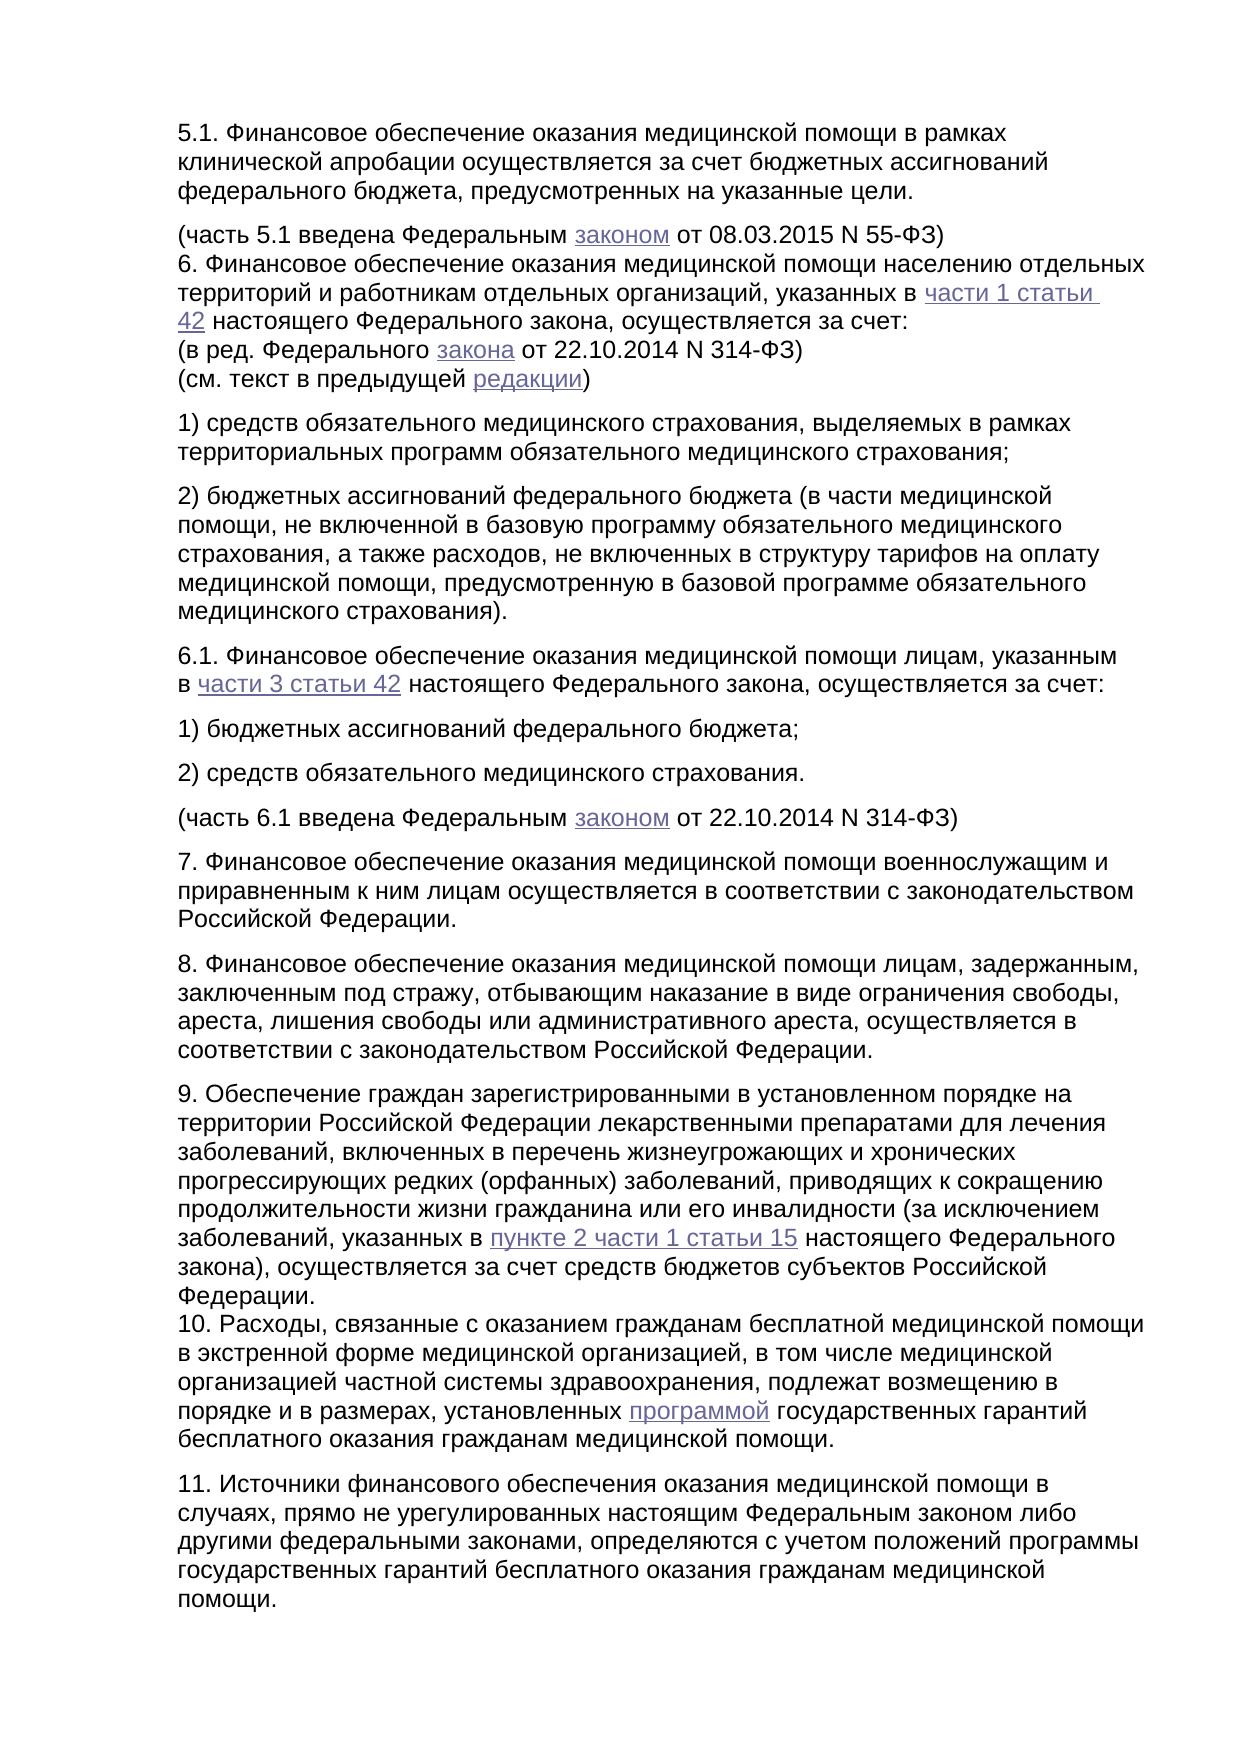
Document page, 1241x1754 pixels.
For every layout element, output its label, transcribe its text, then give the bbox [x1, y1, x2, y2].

text (см. текст в предыдущей редакции) [177, 364, 1152, 392]
text 1) средств обязательного медицинского страхования, выделяемых в рамках территориальных программ обязательного медицинского страхования; [177, 408, 1152, 466]
text 5.1. Финансовое обеспечение оказания медицинской помощи в рамках клинической апробации осуществляется за счет бюджетных ассигнований федерального бюджета, предусмотренных на указанные цели. [177, 118, 1152, 204]
text 7. Финансовое обеспечение оказания медицинской помощи военнослужащим и приравненным к ним лицам осуществляется в соответствии с законодательством Российской Федерации. [177, 847, 1152, 933]
text (часть 6.1 введена Федеральным законом от 22.10.2014 N 314-ФЗ) [177, 802, 1152, 831]
text 8. Финансовое обеспечение оказания медицинской помощи лицам, задержанным, заключенным под стражу, отбывающим наказание в виде ограничения свободы, ареста, лишения свободы или административного ареста, осуществляется в соответствии с законодательством Российской Федерации. [177, 949, 1152, 1064]
text 6. Финансовое обеспечение оказания медицинской помощи населению отдельных территорий и работникам отдельных организаций, указанных в части 1 статьи 42 настоящего Федерального закона, осуществляется за счет: [177, 249, 1152, 335]
text 11. Источники финансового обеспечения оказания медицинской помощи в случаях, прямо не урегулированных настоящим Федеральным законом либо другими федеральными законами, определяются с учетом положений программы государственных гарантий бесплатного оказания гражданам медицинской помощи. [177, 1469, 1152, 1612]
text 6.1. Финансовое обеспечение оказания медицинской помощи лицам, указанным в части 3 статьи 42 настоящего Федерального закона, осуществляется за счет: [177, 641, 1152, 698]
text (часть 5.1 введена Федеральным законом от 08.03.2015 N 55-ФЗ) [177, 220, 1152, 249]
text (в ред. Федерального закона от 22.10.2014 N 314-ФЗ) [177, 335, 1152, 364]
text 2) средств обязательного медицинского страхования. [177, 758, 1152, 787]
text 1) бюджетных ассигнований федерального бюджета; [177, 714, 1152, 742]
text 2) бюджетных ассигнований федерального бюджета (в части медицинской помощи, не включенной в базовую программу обязательного медицинского страхования, а также расходов, не включенных в структуру тарифов на оплату медицинской помощи, предусмотренную в базовой программе обязательного медицинского страхования). [177, 481, 1152, 625]
text 10. Расходы, связанные с оказанием гражданам бесплатной медицинской помощи в экстренной форме медицинской организацией, в том числе медицинской организацией частной системы здравоохранения, подлежат возмещению в порядке и в размерах, установленных программой государственных гарантий бесплатного оказания гражданам медицинской помощи. [177, 1309, 1152, 1453]
text 9. Обеспечение граждан зарегистрированными в установленном порядке на территории Российской Федерации лекарственными препаратами для лечения заболеваний, включенных в перечень жизнеугрожающих и хронических прогрессирующих редких (орфанных) заболеваний, приводящих к сокращению продолжительности жизни гражданина или его инвалидности (за исключением заболеваний, указанных в пункте 2 части 1 статьи 15 настоящего Федерального закона), осуществляется за счет средств бюджетов субъектов Российской Федерации. [177, 1079, 1152, 1309]
